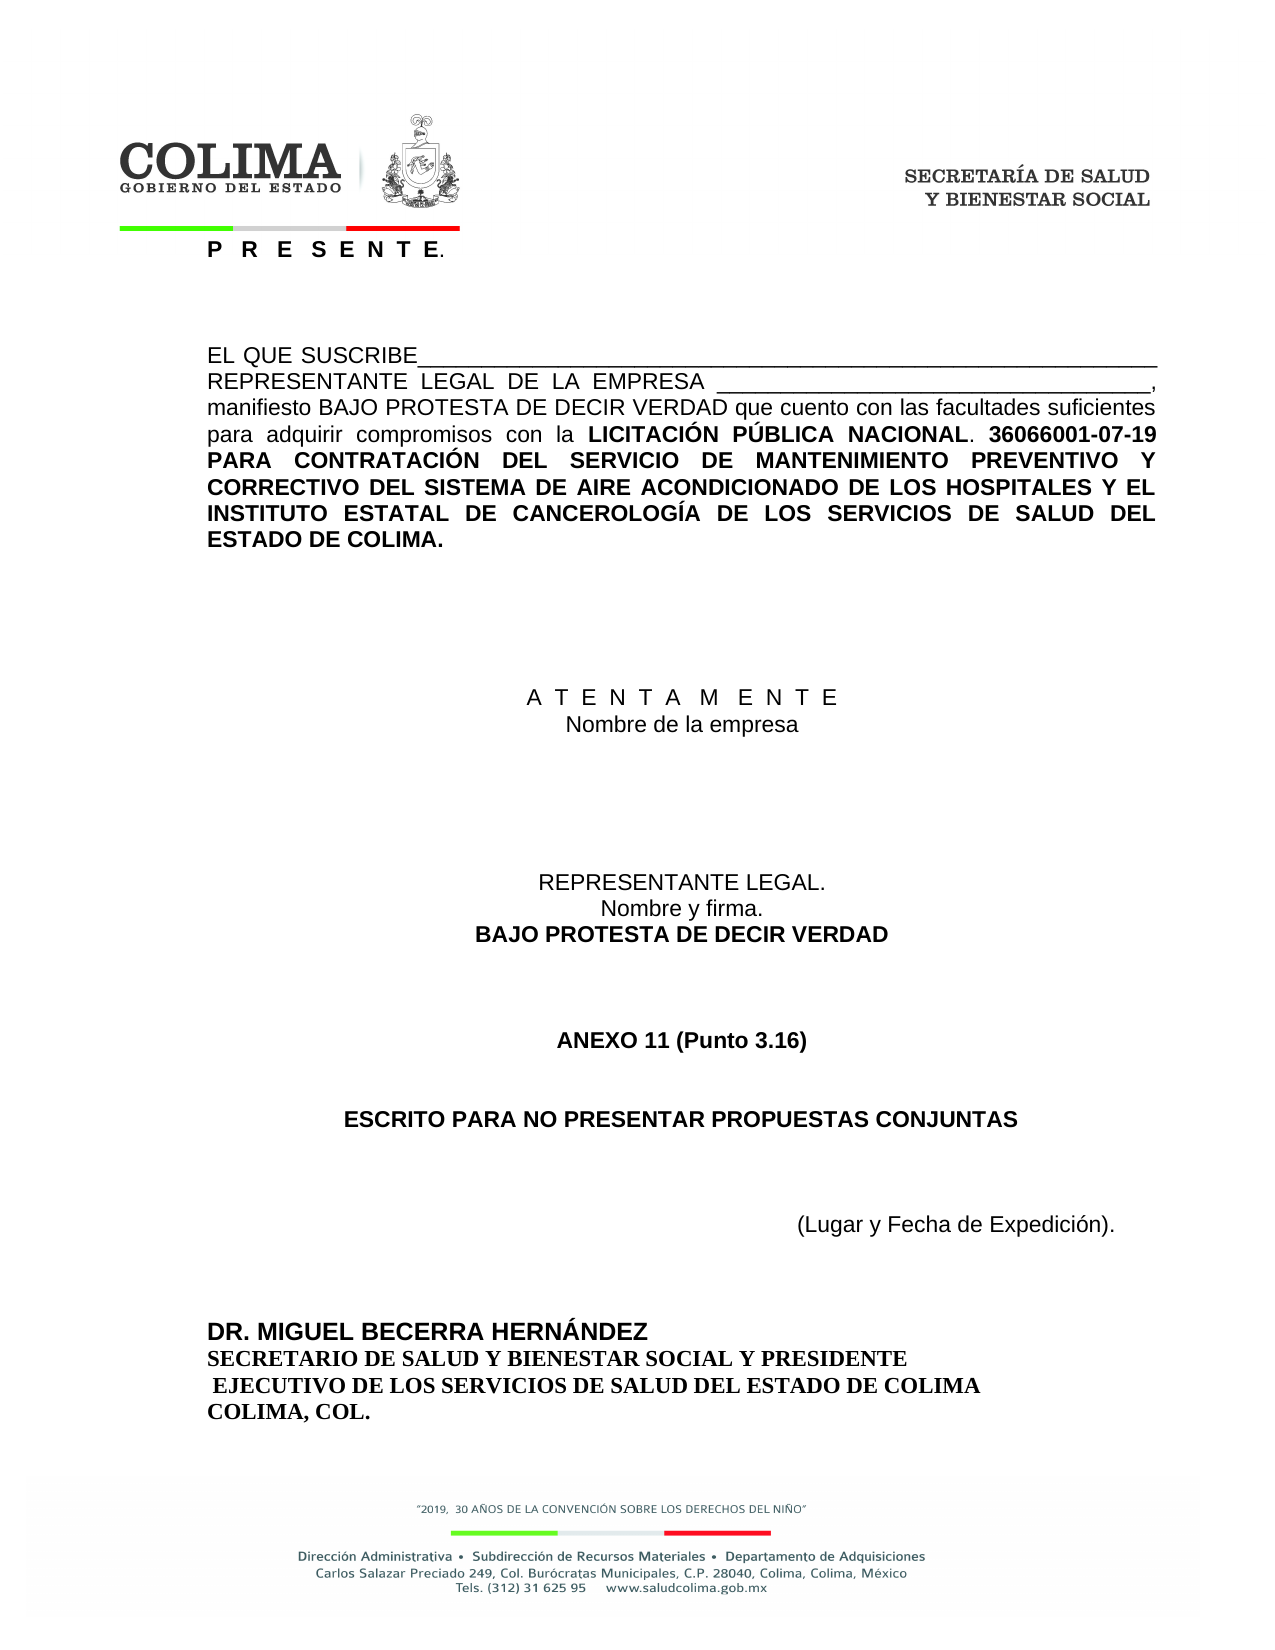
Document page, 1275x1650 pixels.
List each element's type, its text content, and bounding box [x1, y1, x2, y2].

text (Lugar y Fecha de Expedición). [797, 1211, 1157, 1238]
text DR. MIGUEL BECERRA HERNÁNDEZ [207, 1317, 1196, 1346]
text Nombre y firma. [207, 895, 1157, 921]
text Nombre de la empresa [207, 711, 1157, 737]
text EJECUTIVO DE LOS SERVICIOS DE SALUD DEL ESTADO DE COLIMA [207, 1372, 1157, 1398]
text EL QUE SUSCRIBE__________________________________________________________ REPRESENTANTE LEGAL DE LA EMPRESA __________________________________, manifiesto BAJO PROTESTA DE DECIR VERDAD que cuento con las facultades suficientes para adquirir compromisos con la LICITACIÓN PÚBLICA NACIONAL. 36066001-07-19 PARA CONTRATACIÓN DEL SERVICIO DE MANTENIMIENTO PREVENTIVO Y CORRECTIVO DEL SISTEMA DE AIRE ACONDICIONADO DE LOS HOSPITALES Y EL INSTITUTO ESTATAL DE CANCEROLOGÍA DE LOS SERVICIOS DE SALUD DEL ESTADO DE COLIMA. [207, 342, 1157, 552]
text REPRESENTANTE LEGAL. [207, 869, 1157, 895]
picture [25, 1476, 1200, 1617]
text BAJO PROTESTA DE DECIR VERDAD [207, 921, 1157, 948]
text COLIMA, COL. [207, 1398, 1157, 1424]
text ESCRITO PARA NO PRESENTAR PROPUESTAS CONJUNTAS [207, 1106, 1155, 1132]
text ANEXO 11 (Punto 3.16) [207, 1027, 1157, 1053]
text P R E S E N T E. [207, 236, 1157, 263]
text A T E N T A M E N T E [207, 684, 1157, 711]
picture [3, 29, 1267, 255]
text SECRETARIO DE SALUD Y BIENESTAR SOCIAL Y PRESIDENTE [207, 1346, 1157, 1372]
